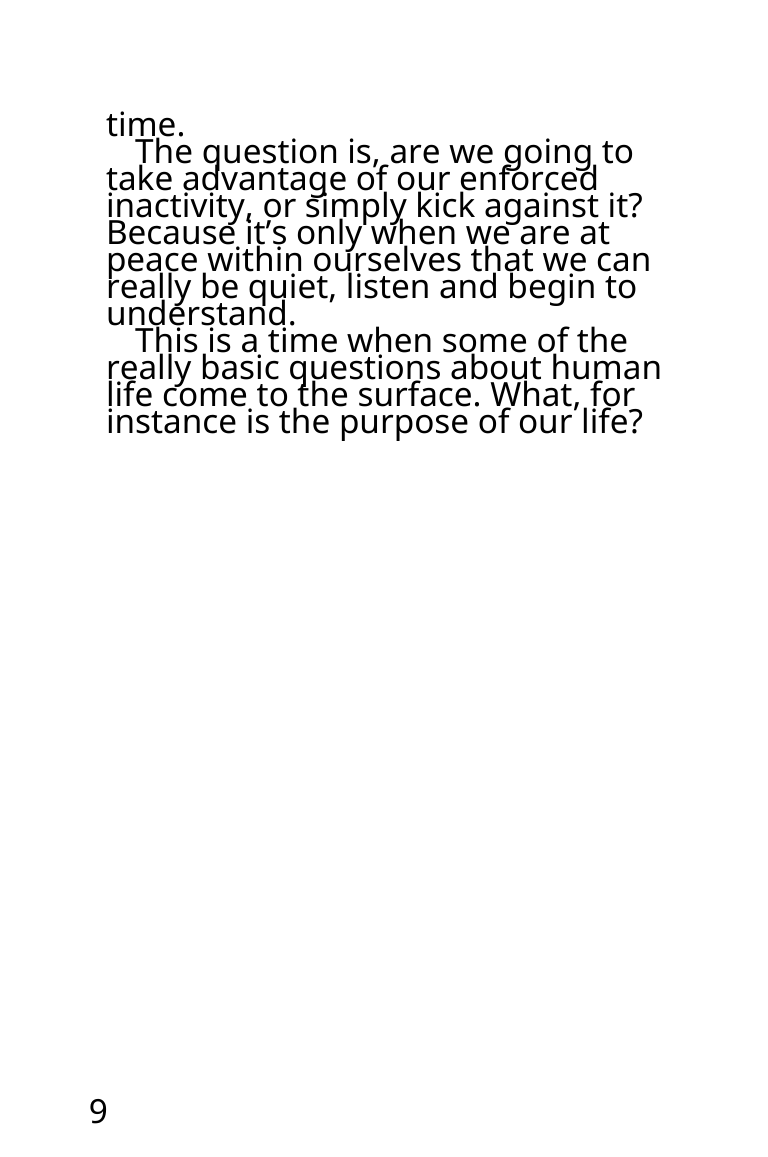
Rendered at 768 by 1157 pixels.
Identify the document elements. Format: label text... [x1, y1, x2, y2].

text The question is, are we going to take advantage of our enforced inactivity, or simply kick against it? Because it’s only when we are at peace within ourselves that we can really be quiet, listen and begin to understand. [106, 142, 669, 331]
text This is a time when some of the really basic questions about human life come to the surface. What, for instance is the purpose of our life? [106, 331, 669, 439]
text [106, 115, 669, 142]
